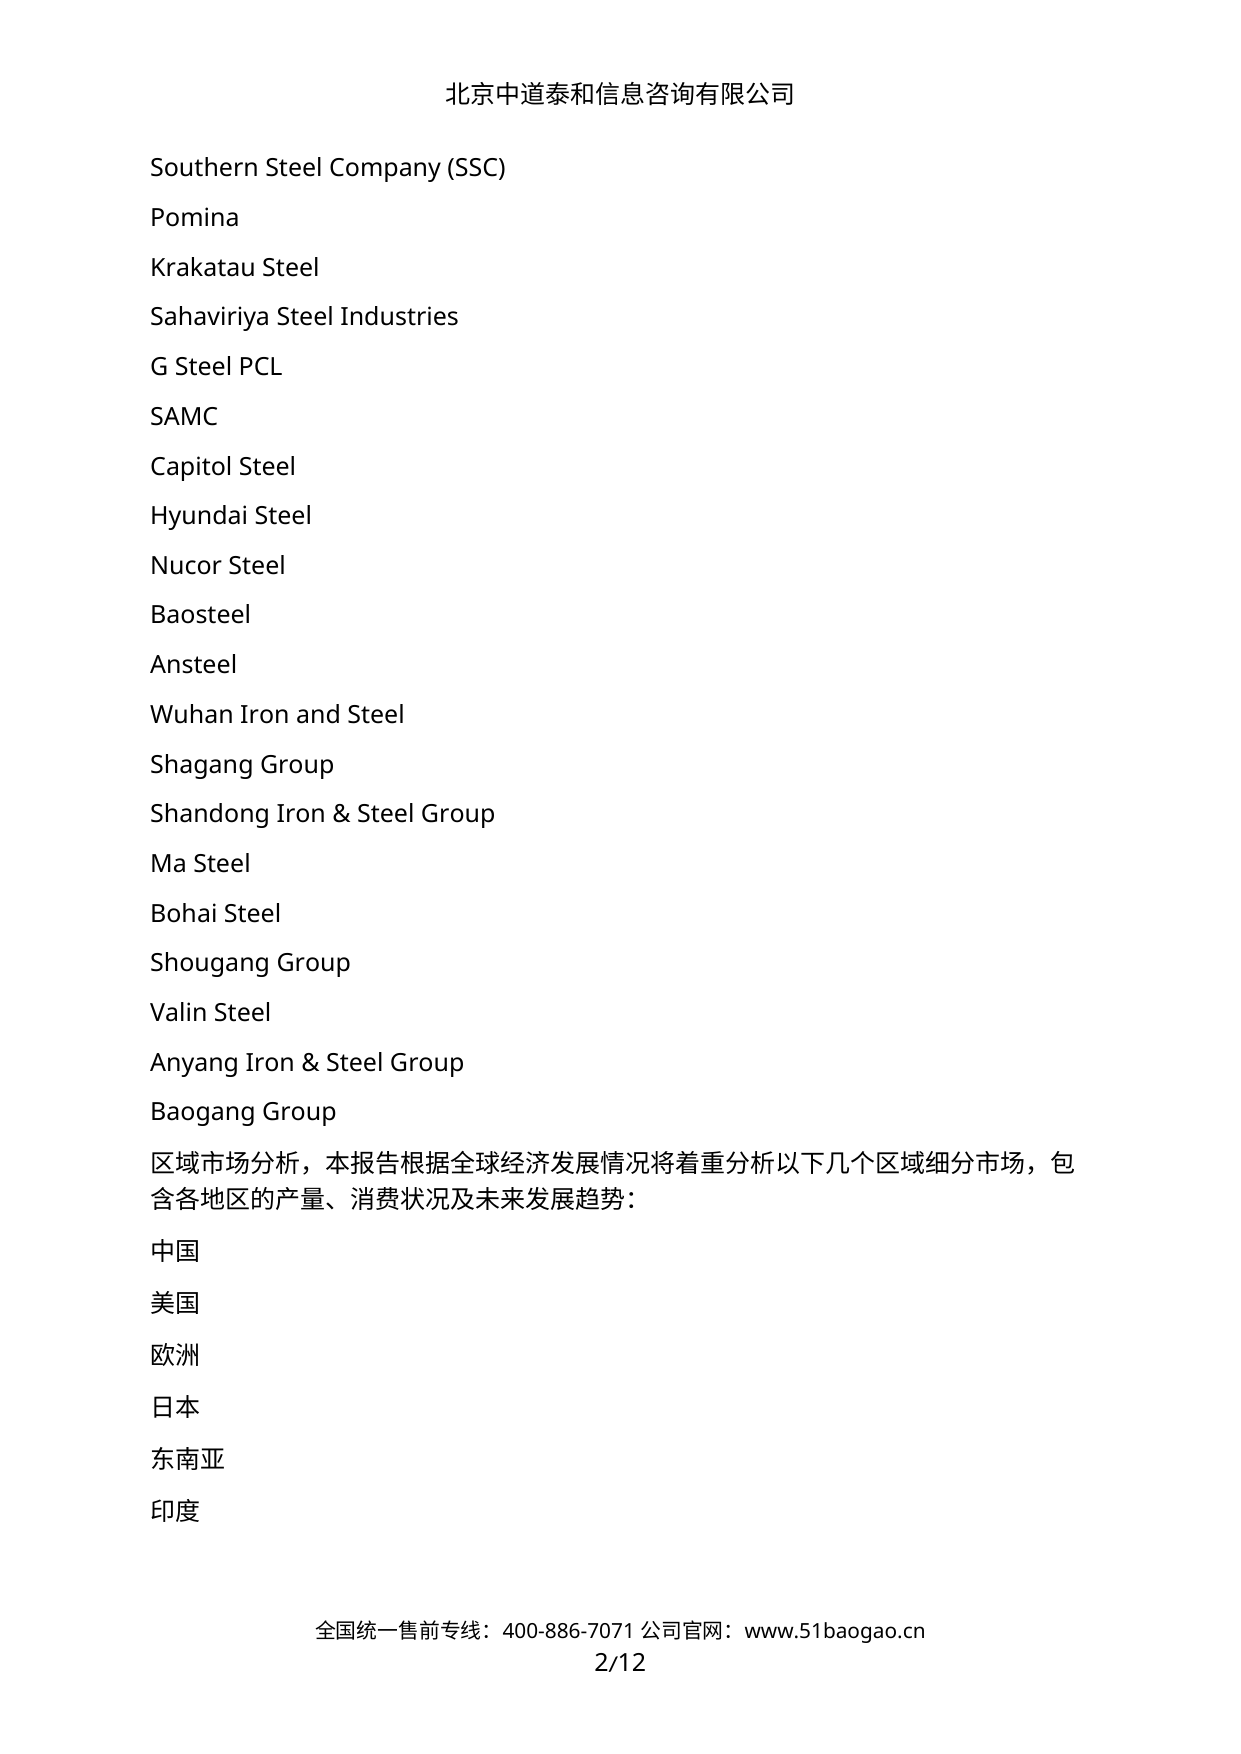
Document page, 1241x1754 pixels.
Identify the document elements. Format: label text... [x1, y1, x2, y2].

text Shandong Iron & Steel Group [150, 796, 1090, 830]
text 区域市场分析，本报告根据全球经济发展情况将着重分析以下几个区域细分市场，包含各地区的产量、消费状况及未来发展趋势： [150, 1144, 1090, 1216]
text 中国 [150, 1232, 1090, 1268]
text Krakatau Steel [150, 249, 1090, 283]
text Southern Steel Company (SSC) [150, 150, 1090, 184]
text Capitol Steel [150, 448, 1090, 482]
text Anyang Iron & Steel Group [150, 1044, 1090, 1078]
text 美国 [150, 1284, 1090, 1320]
text Shagang Group [150, 746, 1090, 780]
text Nucor Steel [150, 547, 1090, 582]
text 日本 [150, 1387, 1090, 1424]
text 印度 [150, 1491, 1090, 1527]
text G Steel PCL [150, 349, 1090, 383]
text Ansteel [150, 647, 1090, 681]
text Ma Steel [150, 846, 1090, 880]
text Baogang Group [150, 1094, 1090, 1128]
text Valin Steel [150, 995, 1090, 1029]
text Wuhan Iron and Steel [150, 697, 1090, 731]
text 东南亚 [150, 1439, 1090, 1476]
text SAMC [150, 398, 1090, 432]
text Bohai Steel [150, 895, 1090, 929]
text 欧洲 [150, 1336, 1090, 1372]
text Hyundai Steel [150, 498, 1090, 532]
text Sahaviriya Steel Industries [150, 299, 1090, 333]
text Shougang Group [150, 945, 1090, 979]
text Baosteel [150, 597, 1090, 631]
text Pomina [150, 200, 1090, 234]
